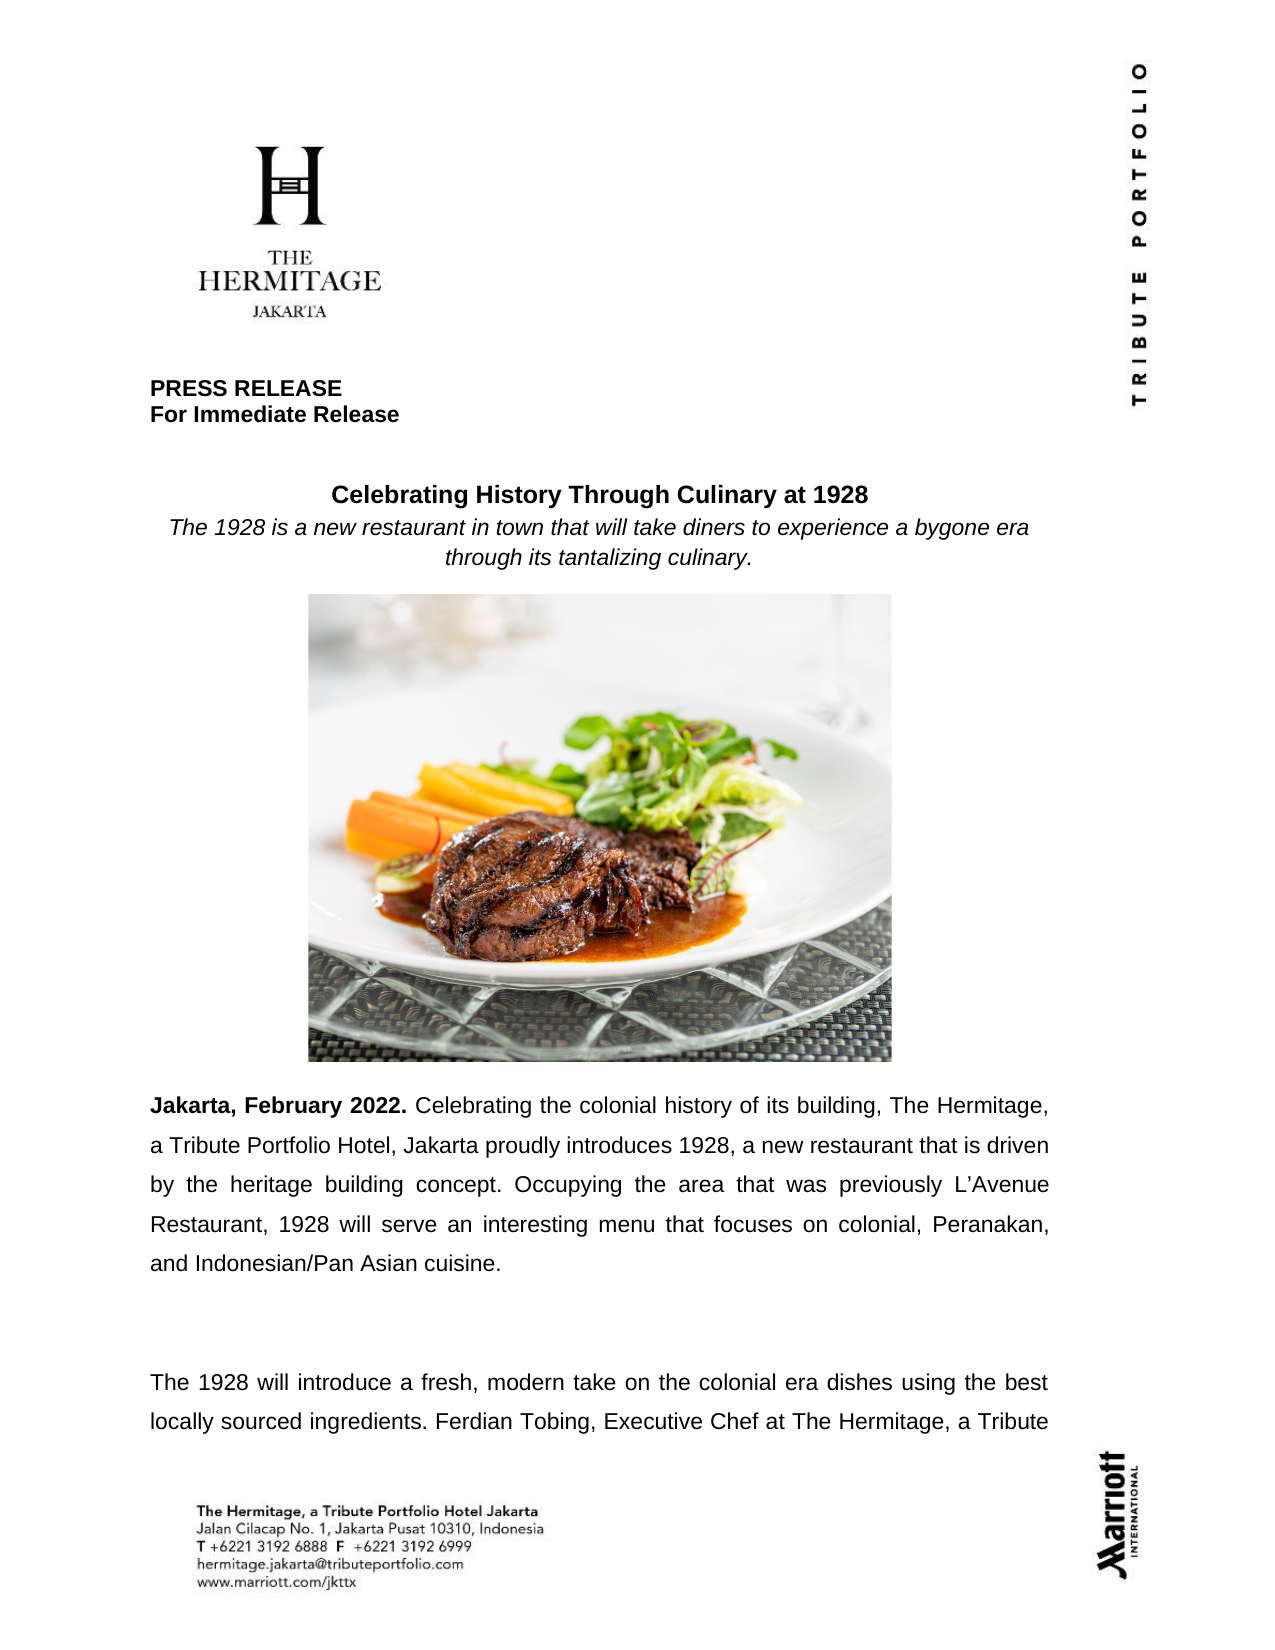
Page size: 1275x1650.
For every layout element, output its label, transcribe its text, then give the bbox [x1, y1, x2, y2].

text For Immediate Release [150, 401, 1050, 428]
text Celebrating History Through Culinary at 1928 [150, 480, 1050, 509]
text The 1928 is a new restaurant in town that will take diners to experience a bygone era through its tantalizing culinary. [150, 513, 1050, 570]
text PRESS RELEASE [150, 375, 1050, 401]
text Jakarta, February 2022. Celebrating the colonial history of its building, The Hermitage, a Tribute Portfolio Hotel, Jakarta proudly introduces 1928, a new restaurant that is driven by the heritage building concept. Occupying the area that was previously L’Avenue Restaurant, 1928 will serve an interesting menu that focuses on colonial, Peranakan, and Indonesian/Pan Asian cuisine. [150, 1092, 1050, 1277]
picture [37, 0, 1204, 1649]
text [150, 1369, 1050, 1435]
